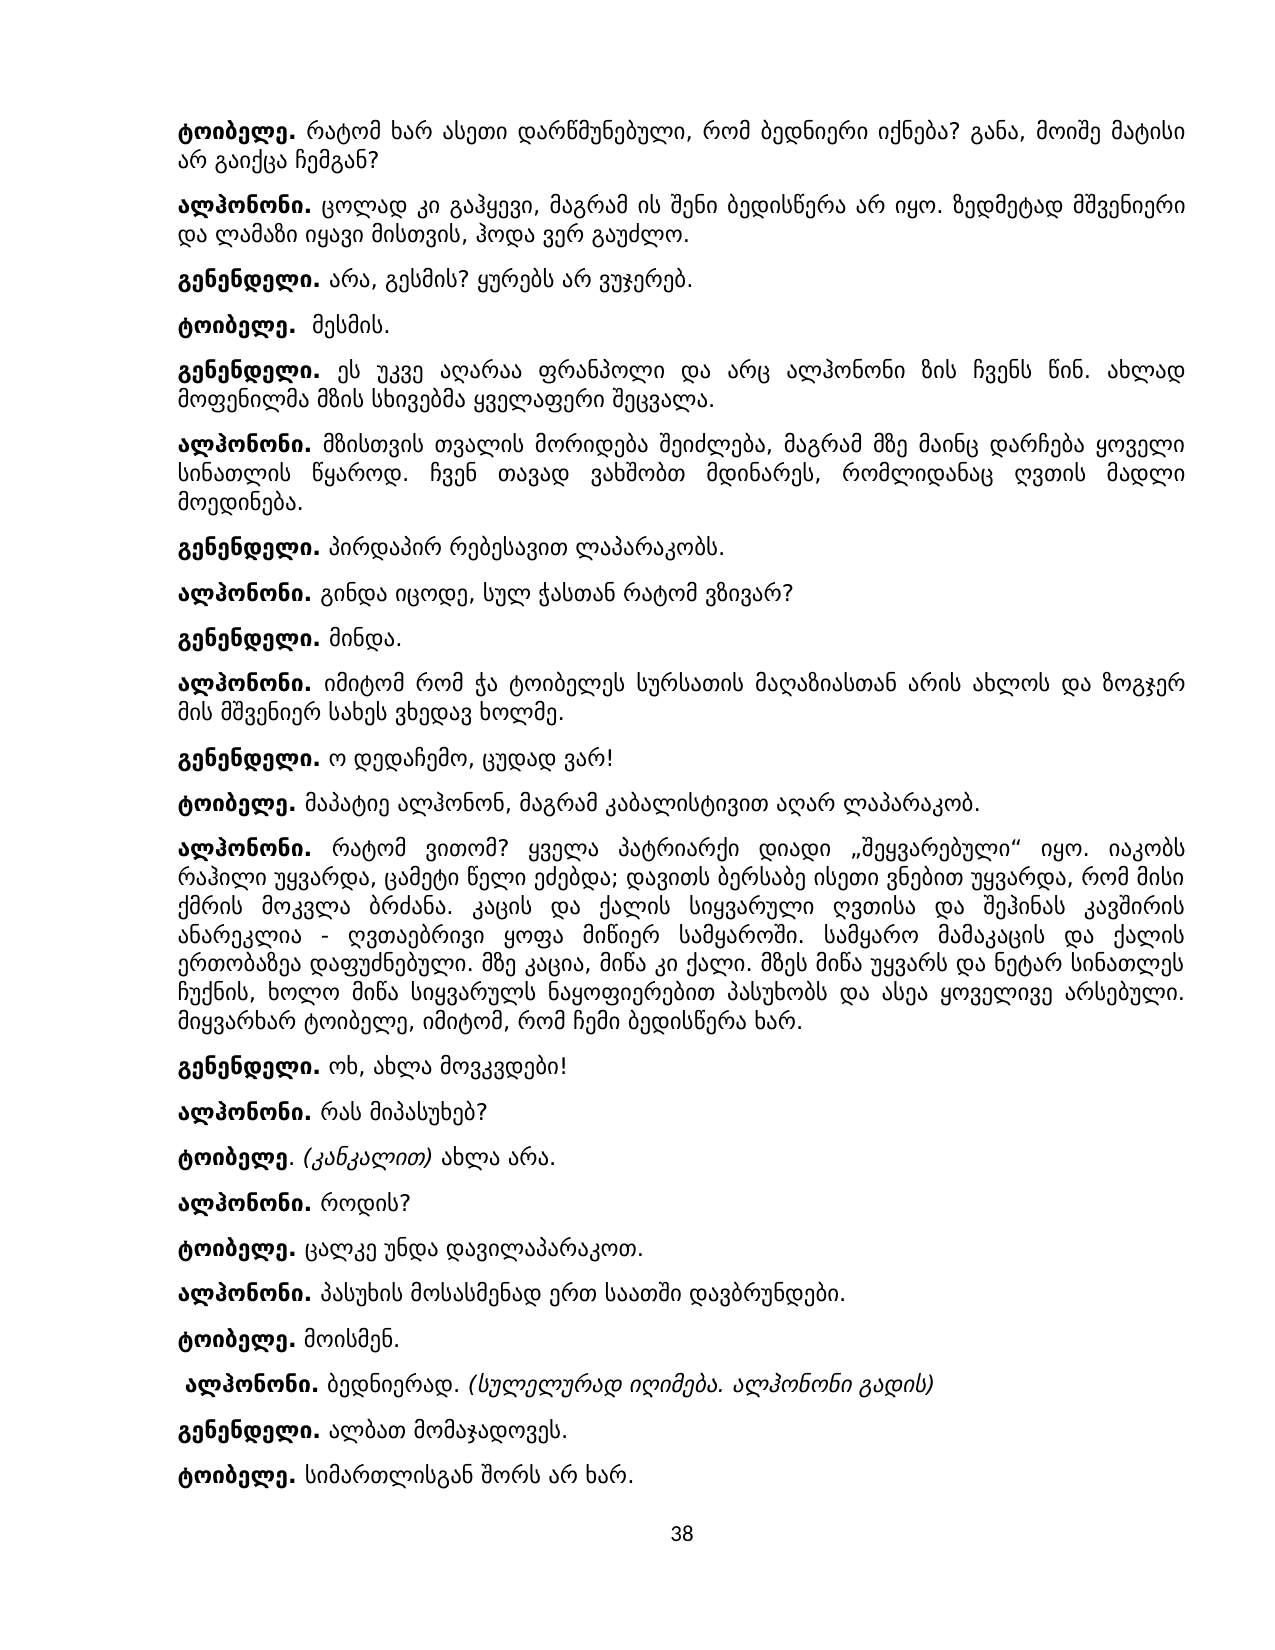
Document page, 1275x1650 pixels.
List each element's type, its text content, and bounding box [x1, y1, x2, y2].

text ალჰონონი. გინდა იცოდე, სულ ჭასთან რატომ ვზივარ? [177, 580, 1186, 606]
text გენენდელი. მინდა. [177, 625, 1186, 652]
text ალჰონონი. ბედნიერად. (სულელურად იღიმება. ალჰონონი გადის) [177, 1371, 1186, 1398]
text გენენდელი. ალბათ მომაჯადოვეს. [177, 1417, 1186, 1443]
text ტოიბელე. მესმის. [177, 312, 1186, 338]
text ტოიბელე. მოისმენ. [177, 1326, 1186, 1353]
text ტოიბელე. რატომ ხარ ასეთი დარწმუნებული, რომ ბედნიერი იქნება? განა, მოიშე მატისი არ გაიქცა ჩემგან? [177, 118, 1186, 173]
text ალჰონონი. როდის? [177, 1190, 1186, 1216]
text ალჰონონი. ცოლად კი გაჰყევი, მაგრამ ის შენი ბედისწერა არ იყო. ზედმეტად მშვენიერი და ლამაზი იყავი მისთვის, ჰოდა ვერ გაუძლო. [177, 192, 1186, 248]
text გენენდელი. ეს უკვე აღარაა ფრანპოლი და არც ალჰონონი ზის ჩვენს წინ. ახლად მოფენილმა მზის სხივებმა ყველაფერი შეცვალა. [177, 357, 1186, 413]
text ტოიბელე. (კანკალით) ახლა არა. [177, 1144, 1186, 1171]
text ალჰონონი. პასუხის მოსასმენად ერთ საათში დავბრუნდები. [177, 1281, 1186, 1307]
text გენენდელი. პირდაპირ რებესავით ლაპარაკობს. [177, 534, 1186, 561]
text ალჰონონი. იმიტომ რომ ჭა ტოიბელეს სურსათის მაღაზიასთან არის ახლოს და ზოგჯერ მის მშვენიერ სახეს ვხედავ ხოლმე. [177, 671, 1186, 726]
text გენენდელი. არა, გესმის? ყურებს არ ვუჯერებ. [177, 266, 1186, 293]
text ალჰონონი. რას მიპასუხებ? [177, 1099, 1186, 1126]
text ტოიბელე. სიმართლისგან შორს არ ხარ. [177, 1462, 1186, 1489]
text გენენდელი. ო დედაჩემო, ცუდად ვარ! [177, 745, 1186, 771]
text ალჰონონი. რატომ ვითომ? ყველა პატრიარქი დიადი „შეყვარებული“ იყო. იაკობს რაჰილი უყვარდა, ცამეტი წელი ეძებდა; დავითს ბერსაბე ისეთი ვნებით უყვარდა, რომ მისი ქმრის მოკვლა ბრძანა. კაცის და ქალის სიყვარული ღვთისა და შეჰინას კავშირის ანარეკლია - ღვთაებრივი ყოფა მიწიერ სამყაროში. სამყარო მამაკაცის და ქალის ერთობაზეა დაფუძნებული. მზე კაცია, მიწა კი ქალი. მზეს მიწა უყვარს და ნეტარ სინათლეს ჩუქნის, ხოლო მიწა სიყვარულს ნაყოფიერებით პასუხობს და ასეა ყოველივე არსებული. მიყვარხარ ტოიბელე, იმიტომ, რომ ჩემი ბედისწერა ხარ. [177, 836, 1186, 1035]
text ტოიბელე. ცალკე უნდა დავილაპარაკოთ. [177, 1235, 1186, 1262]
text ალჰონონი. მზისთვის თვალის მორიდება შეიძლება, მაგრამ მზე მაინც დარჩება ყოველი სინათლის წყაროდ. ჩვენ თავად ვახშობთ მდინარეს, რომლიდანაც ღვთის მადლი მოედინება. [177, 431, 1186, 516]
text გენენდელი. ოხ, ახლა მოვკვდები! [177, 1053, 1186, 1080]
text ტოიბელე. მაპატიე ალჰონონ, მაგრამ კაბალისტივით აღარ ლაპარაკობ. [177, 790, 1186, 817]
